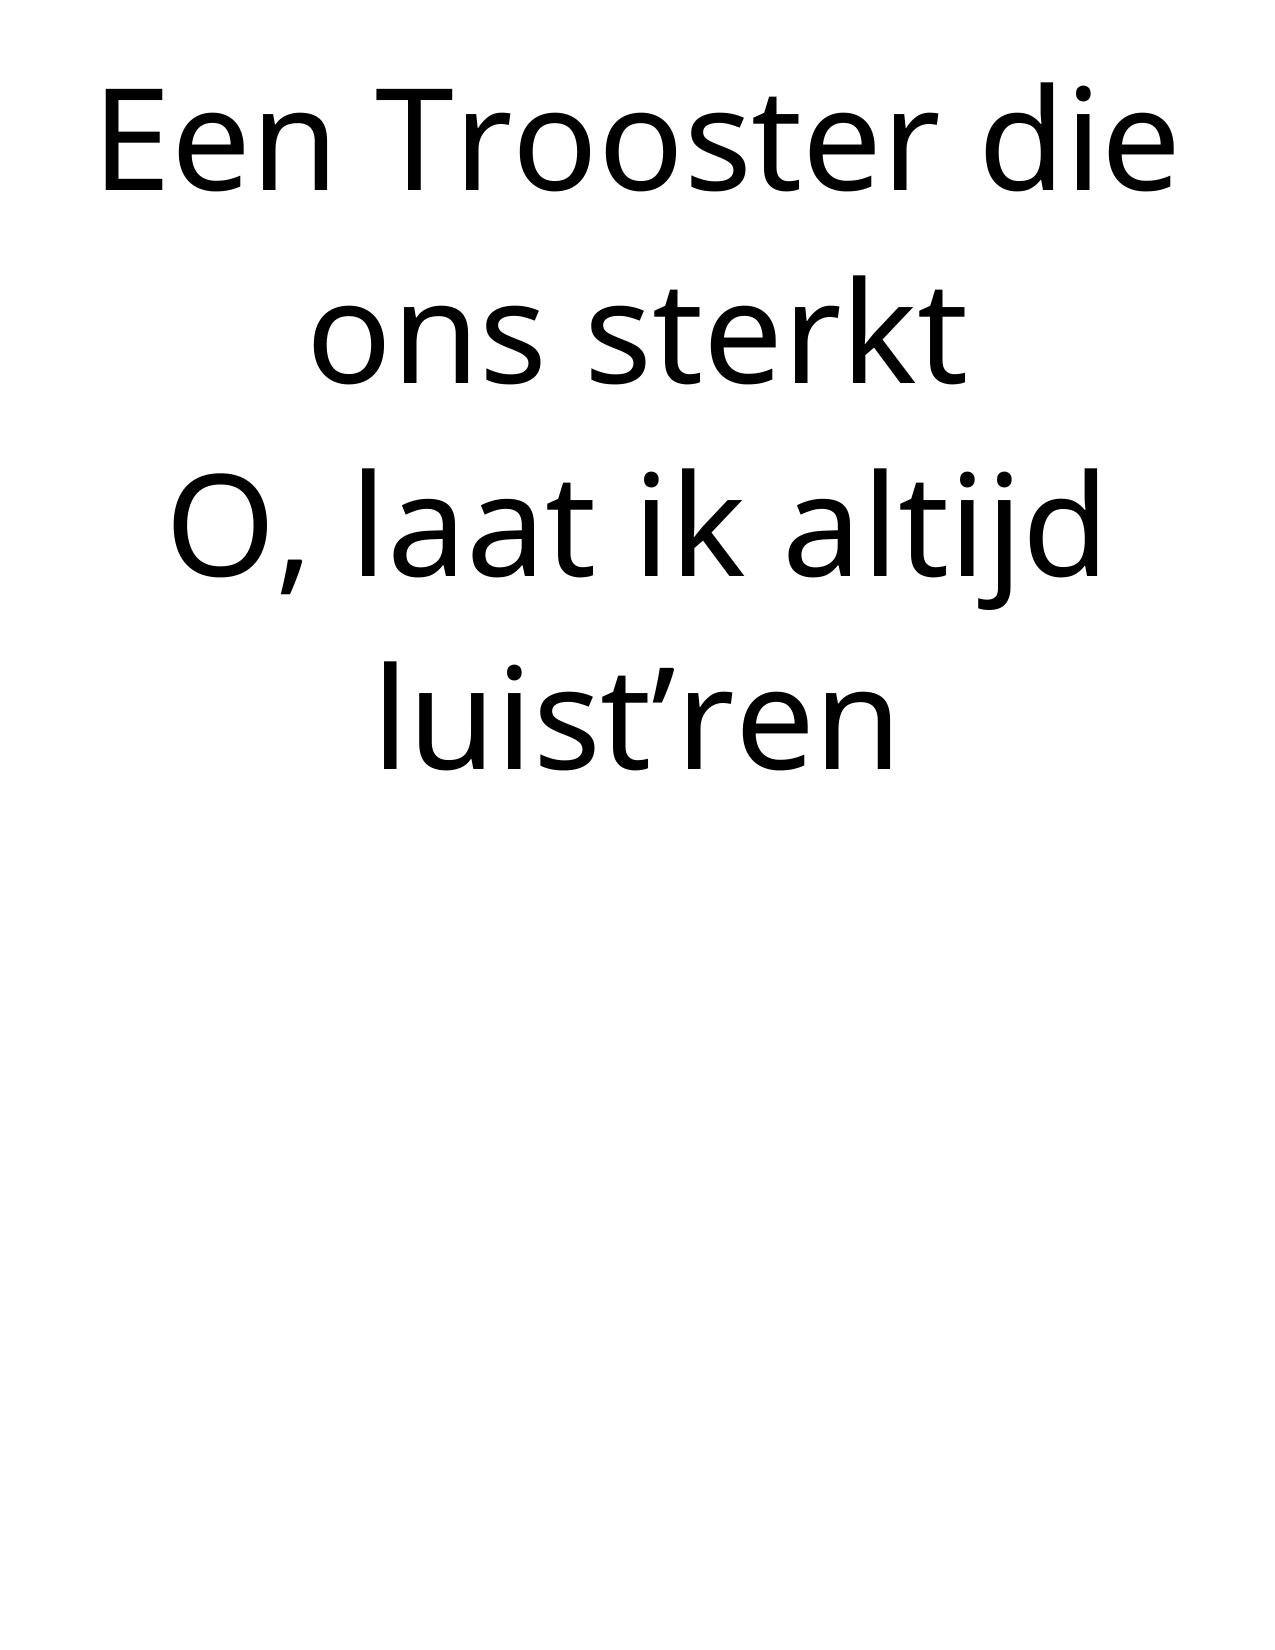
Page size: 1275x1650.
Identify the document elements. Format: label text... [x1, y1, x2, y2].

text Een Trooster die ons sterkt [34, 39, 1241, 425]
text O, laat ik altijd luist’ren [34, 425, 1241, 811]
